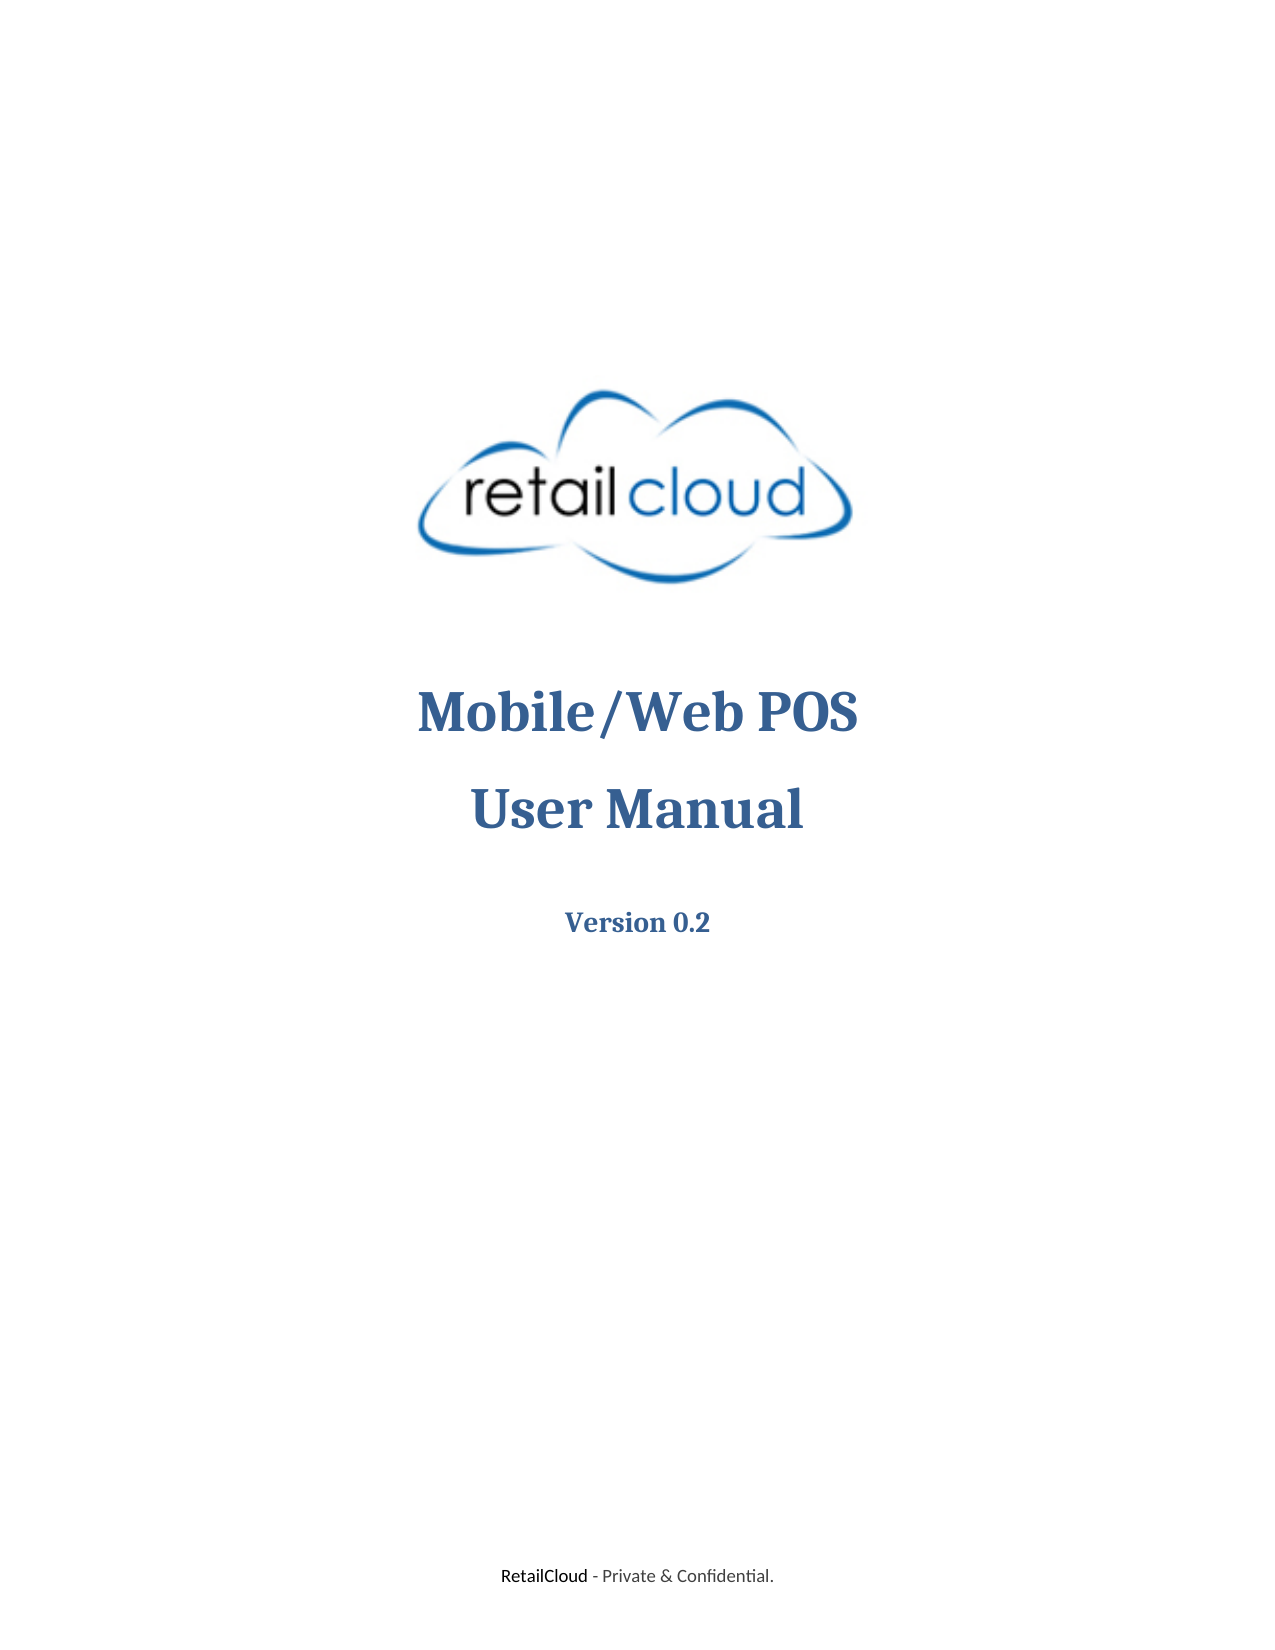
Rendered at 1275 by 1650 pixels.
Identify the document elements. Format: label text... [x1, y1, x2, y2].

subtitle Mobile/Web POS [150, 678, 1125, 746]
subtitle Version 0.2 [150, 907, 1125, 940]
picture [400, 375, 876, 601]
subtitle User Manual [150, 776, 1125, 843]
